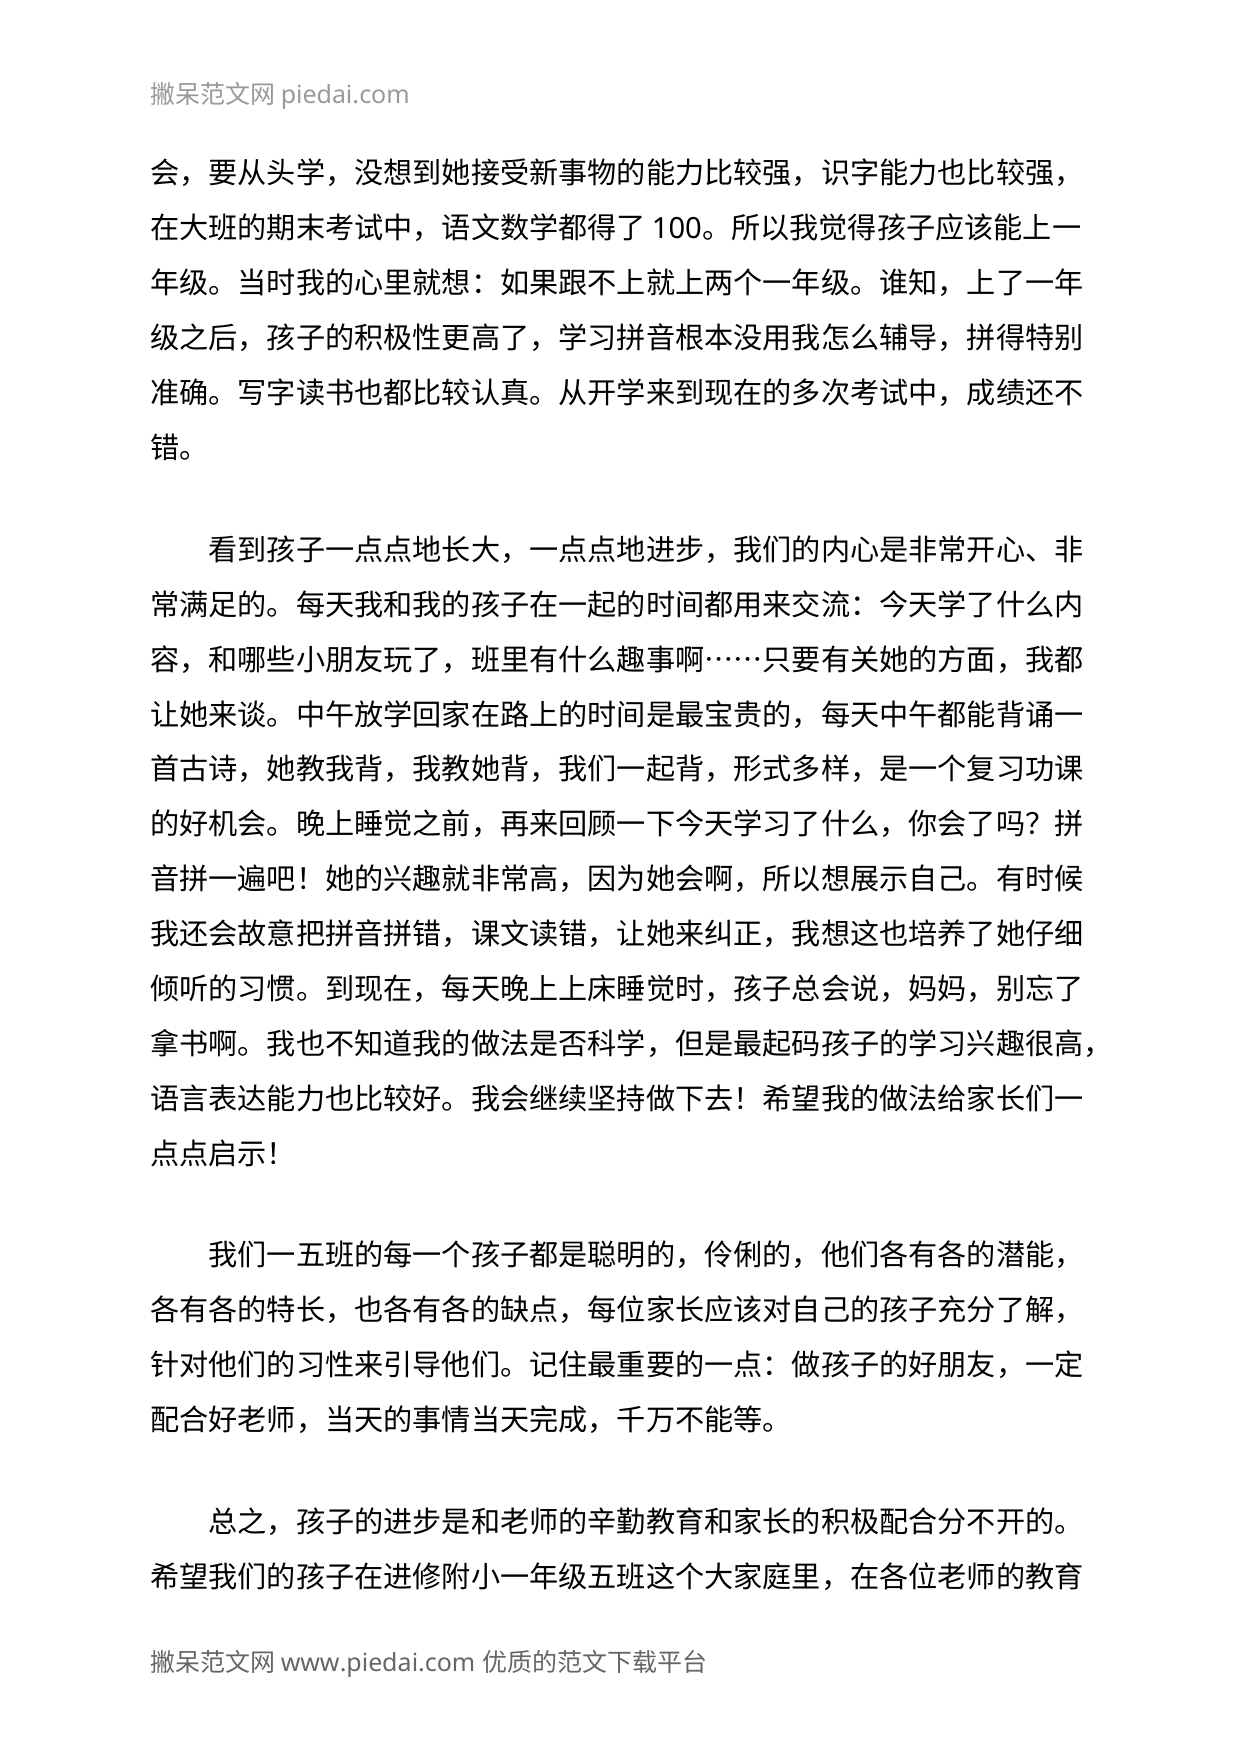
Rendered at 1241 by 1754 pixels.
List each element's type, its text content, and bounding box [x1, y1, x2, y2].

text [150, 1498, 1090, 1596]
text 我们一五班的每一个孩子都是聪明的，伶俐的，他们各有各的潜能，各有各的特长，也各有各的缺点，每位家长应该对自己的孩子充分了解，针对他们的习性来引导他们。记住最重要的一点：做孩子的好朋友，一定配合好老师，当天的事情当天完成，千万不能等。 [150, 1232, 1090, 1439]
text 看到孩子一点点地长大，一点点地进步，我们的内心是非常开心、非常满足的。每天我和我的孩子在一起的时间都用来交流：今天学了什么内容，和哪些小朋友玩了，班里有什么趣事啊……只要有关她的方面，我都让她来谈。中午放学回家在路上的时间是最宝贵的，每天中午都能背诵一首古诗，她教我背，我教她背，我们一起背，形式多样，是一个复习功课的好机会。晚上睡觉之前，再来回顾一下今天学习了什么，你会了吗？拼音拼一遍吧！她的兴趣就非常高，因为她会啊，所以想展示自己。有时候我还会故意把拼音拼错，课文读错，让她来纠正，我想这也培养了她仔细倾听的习惯。到现在，每天晚上上床睡觉时，孩子总会说，妈妈，别忘了拿书啊。我也不知道我的做法是否科学，但是最起码孩子的学习兴趣很高，语言表达能力也比较好。我会继续坚持做下去！希望我的做法给家长们一点点启示！ [150, 526, 1090, 1172]
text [150, 150, 1090, 467]
